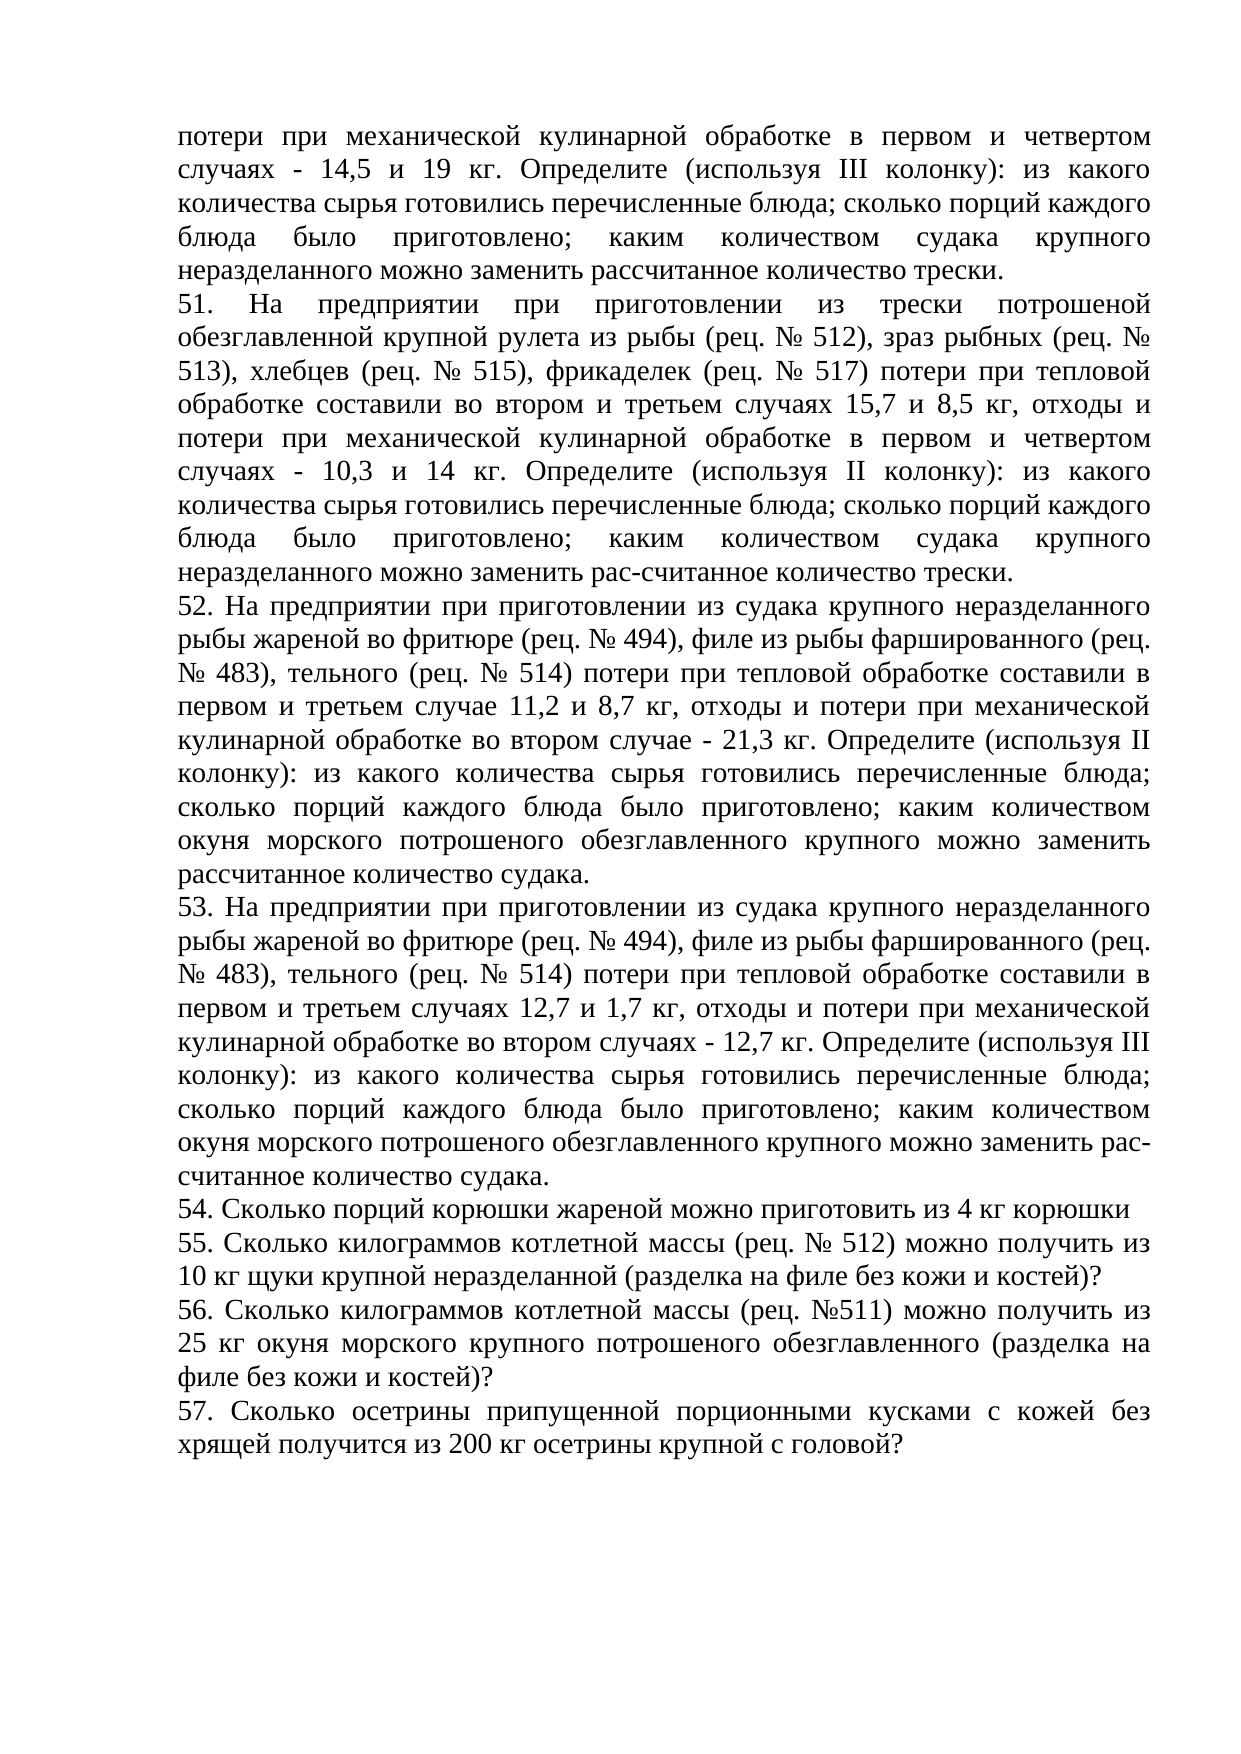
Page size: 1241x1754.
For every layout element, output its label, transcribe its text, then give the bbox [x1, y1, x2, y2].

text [177, 118, 1152, 286]
text 54. Сколько порций корюшки жареной можно приготовить из 4 кг корюшки [177, 1191, 1152, 1225]
text 57. Сколько осетрины припущенной порционными кусками с кожей без хрящей получится из 200 кг осетрины крупной с головой? [177, 1393, 1152, 1460]
text 51. На предприятии при приготовлении из трески потрошеной обезглавленной крупной рулета из рыбы (рец. № 512), зраз рыбных (рец. № 513), хлебцев (рец. № 515), фрикаделек (рец. № 517) потери при тепловой обработке составили во втором и третьем случаях 15,7 и 8,5 кг, отходы и потери при механической кулинарной обработке в первом и четвертом случаях - 10,3 и 14 кг. Определите (используя II колонку): из какого количества сырья готовились перечисленные блюда; сколько порций каждого блюда было приготовлено; каким количеством судака крупного неразделанного можно заменить рас-считанное количество трески. [177, 286, 1152, 588]
text 55. Сколько килограммов котлетной массы (рец. № 512) можно получить из 10 кг щуки крупной неразделанной (разделка на филе без кожи и костей)? [177, 1225, 1152, 1292]
text 56. Сколько килограммов котлетной массы (рец. №511) можно получить из 25 кг окуня морского крупного потрошеного обезглавленного (разделка на филе без кожи и костей)? [177, 1292, 1152, 1393]
text 52. На предприятии при приготовлении из судака крупного неразделанного рыбы жареной во фритюре (рец. № 494), филе из рыбы фаршированного (рец. № 483), тельного (рец. № 514) потери при тепловой обработке составили в первом и третьем случае 11,2 и 8,7 кг, отходы и потери при механической кулинарной обработке во втором случае - 21,3 кг. Определите (используя II колонку): из какого количества сырья готовились перечисленные блюда; сколько порций каждого блюда было приготовлено; каким количеством окуня морского потрошеного обезглавленного крупного можно заменить рассчитанное количество судака. [177, 588, 1152, 889]
text 53. На предприятии при приготовлении из судака крупного неразделанного рыбы жареной во фритюре (рец. № 494), филе из рыбы фаршированного (рец. № 483), тельного (рец. № 514) потери при тепловой обработке составили в первом и третьем случаях 12,7 и 1,7 кг, отходы и потери при механической кулинарной обработке во втором случаях - 12,7 кг. Определите (используя III колонку): из какого количества сырья готовились перечисленные блюда; сколько порций каждого блюда было приготовлено; каким количеством окуня морского потрошеного обезглавленного крупного можно заменить рас-считанное количество судака. [177, 889, 1152, 1191]
